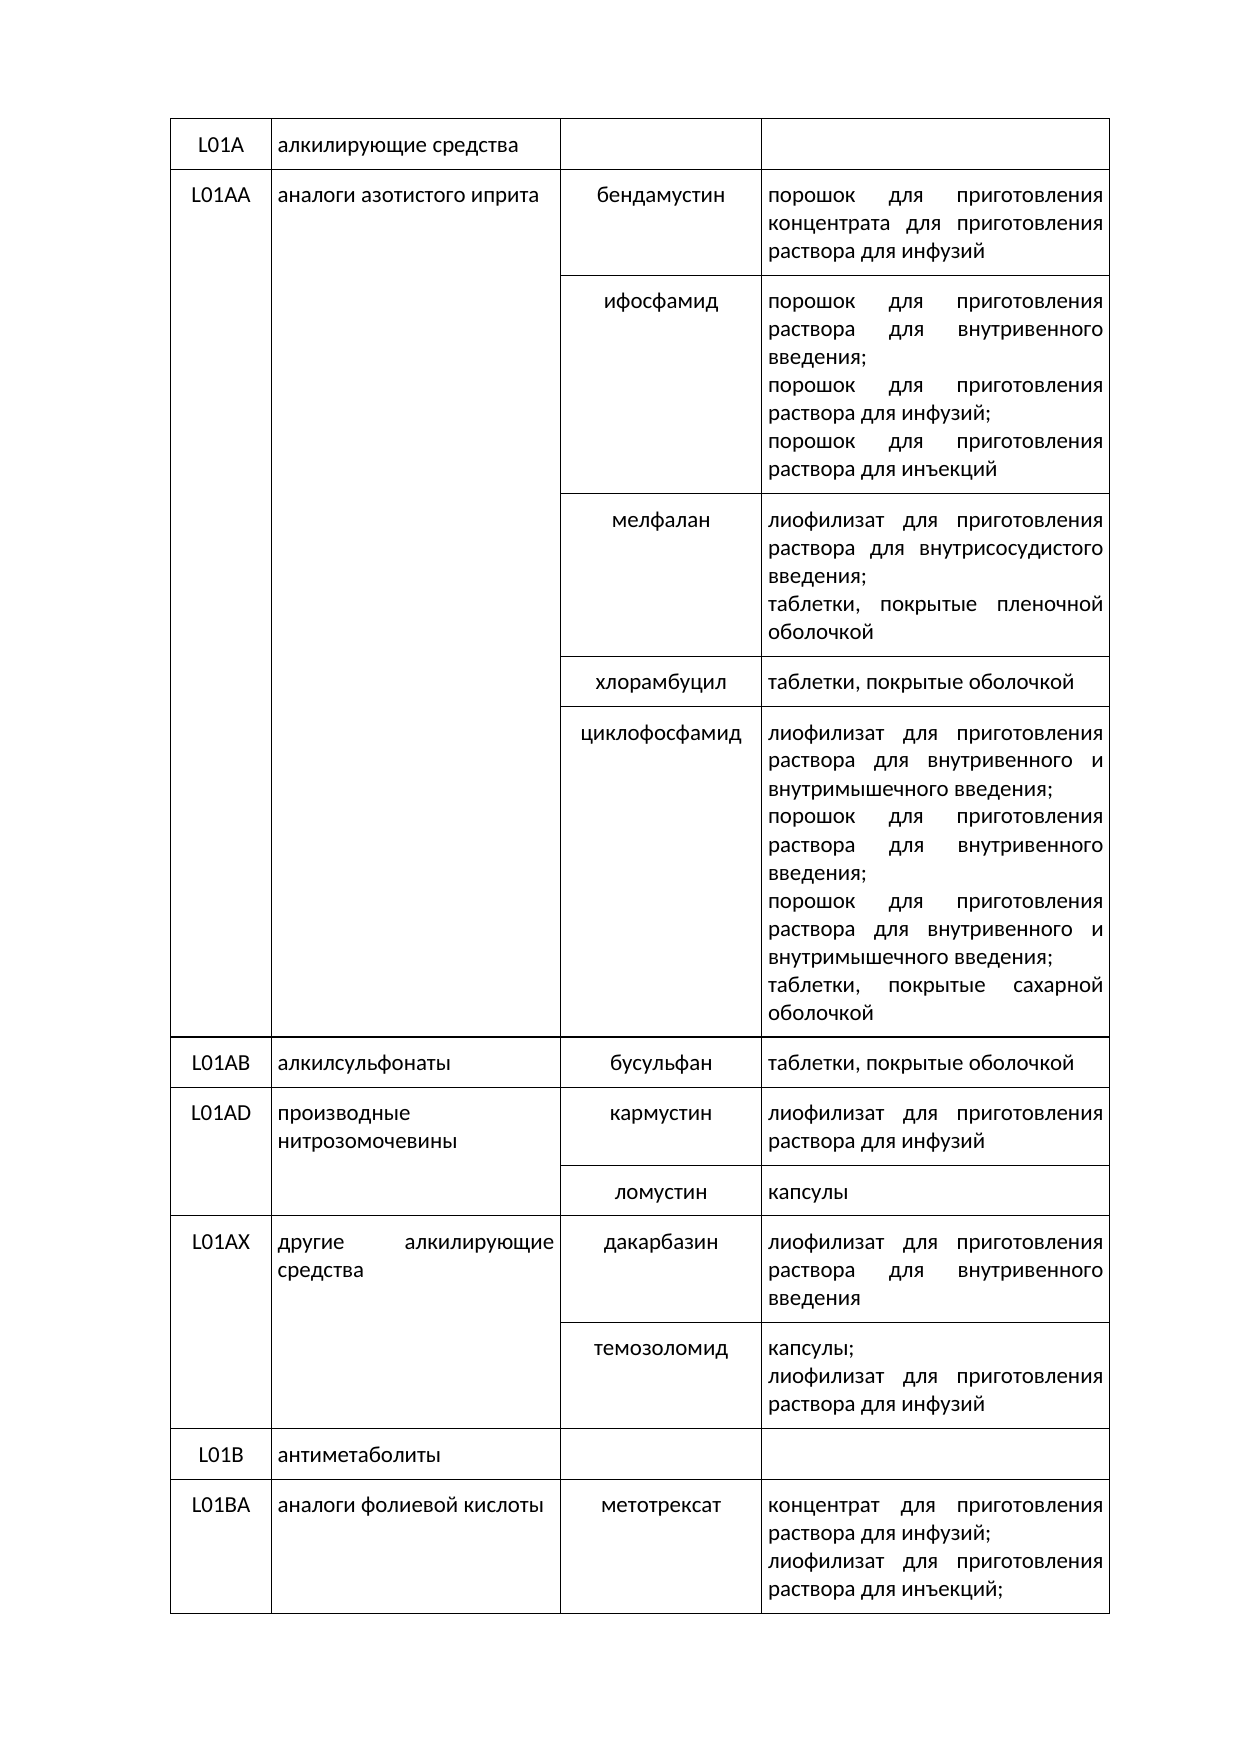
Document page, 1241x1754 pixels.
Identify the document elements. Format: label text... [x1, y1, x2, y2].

table_cell L01AA [171, 170, 271, 1036]
table_cell [561, 119, 761, 168]
table_cell циклофосфамид [561, 707, 761, 1036]
table_cell [561, 1429, 761, 1478]
table_cell L01A [171, 119, 271, 168]
table_cell L01AD [171, 1088, 271, 1215]
table_cell лиофилизат для приготовления раствора для инфузий [762, 1088, 1109, 1165]
table_cell алкилсульфонаты [272, 1038, 560, 1087]
table_cell дакарбазин [561, 1216, 761, 1322]
table_cell лиофилизат для приготовления раствора для внутрисосудистого введения; таблетки, покрытые пленочной оболочкой [762, 494, 1109, 656]
table_cell ломустин [561, 1166, 761, 1215]
table_cell темозоломид [561, 1323, 761, 1428]
table_cell ифосфамид [561, 276, 761, 493]
table_cell лиофилизат для приготовления раствора для внутривенного введения [762, 1216, 1109, 1322]
table_cell антиметаболиты [272, 1429, 560, 1478]
table_cell [762, 119, 1109, 168]
table_cell L01B [171, 1429, 271, 1478]
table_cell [762, 1480, 1109, 1613]
table_cell капсулы [762, 1166, 1109, 1215]
table_cell [762, 1429, 1109, 1478]
table_cell порошок для приготовления раствора для внутривенного введения; порошок для приготовления раствора для инфузий; порошок для приготовления раствора для инъекций [762, 276, 1109, 493]
table_cell L01AB [171, 1038, 271, 1087]
table_cell аналоги азотистого иприта [272, 170, 560, 1036]
table_cell алкилирующие средства [272, 119, 560, 168]
table_cell L01BA [171, 1480, 271, 1613]
table_cell другие алкилирующие средства [272, 1216, 560, 1428]
table_cell капсулы; лиофилизат для приготовления раствора для инфузий [762, 1323, 1109, 1428]
table_cell мелфалан [561, 494, 761, 656]
table_cell кармустин [561, 1088, 761, 1165]
table_cell порошок для приготовления концентрата для приготовления раствора для инфузий [762, 170, 1109, 275]
table_cell таблетки, покрытые оболочкой [762, 1038, 1109, 1087]
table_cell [272, 1480, 560, 1613]
table_cell хлорамбуцил [561, 657, 761, 706]
table_cell L01AX [171, 1216, 271, 1428]
table_cell производные нитрозомочевины [272, 1088, 560, 1215]
table_cell таблетки, покрытые оболочкой [762, 657, 1109, 706]
table_cell бусульфан [561, 1038, 761, 1087]
table_cell метотрексат [561, 1480, 761, 1613]
table_cell лиофилизат для приготовления раствора для внутривенного и внутримышечного введения; порошок для приготовления раствора для внутривенного введения; порошок для приготовления раствора для внутривенного и внутримышечного введения; таблетки, покрытые сахарной оболочкой [762, 707, 1109, 1036]
table_cell бендамустин [561, 170, 761, 275]
